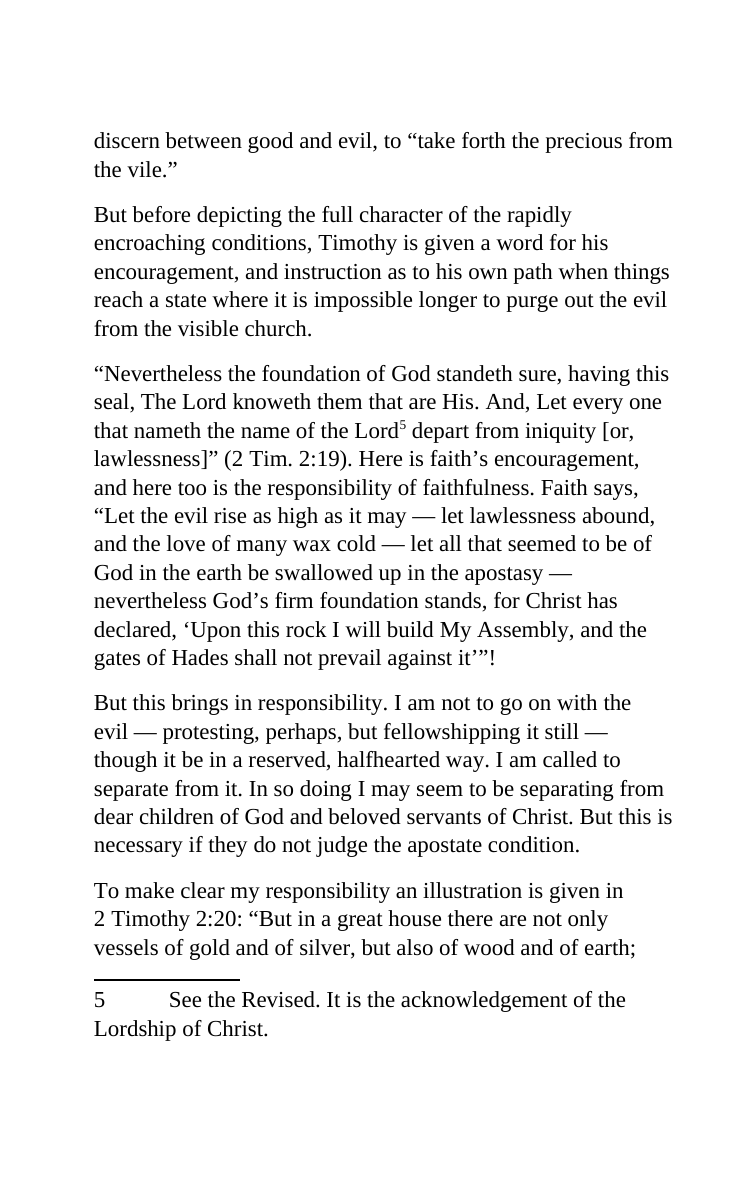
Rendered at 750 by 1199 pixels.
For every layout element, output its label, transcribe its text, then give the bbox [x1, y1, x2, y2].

text But this brings in responsibility. I am not to go on with the evil — protesting, perhaps, but fellowshipping it still — though it be in a reserved, halfhearted way. I am called to separate from it. In so doing I may seem to be separating from dear children of God and beloved servants of Christ. But this is necessary if they do not judge the apostate condition. [94, 689, 675, 858]
text “Nevertheless the foundation of God standeth sure, having this seal, The Lord knoweth them that are His. And, Let every one that nameth the name of the Lord depart from iniquity [or, lawlessness]” (2 Tim. 2:19). Here is faith’s encouragement, and here too is the responsibility of faithfulness. Faith says, “Let the evil rise as high as it may — let lawlessness abound, and the love of many wax cold — let all that seemed to be of God in the earth be swallowed up in the apostasy — nevertheless God’s firm foundation stands, for Christ has declared, ‘Upon this rock I will build My Assembly, and the gates of Hades shall not prevail against it’”! [94, 360, 675, 671]
text But before depicting the full character of the rapidly encroaching conditions, Timothy is given a word for his encouragement, and instruction as to his own path when things reach a state where it is impossible longer to purge out the evil from the visible church. [94, 201, 675, 341]
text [94, 877, 675, 960]
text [94, 127, 675, 182]
